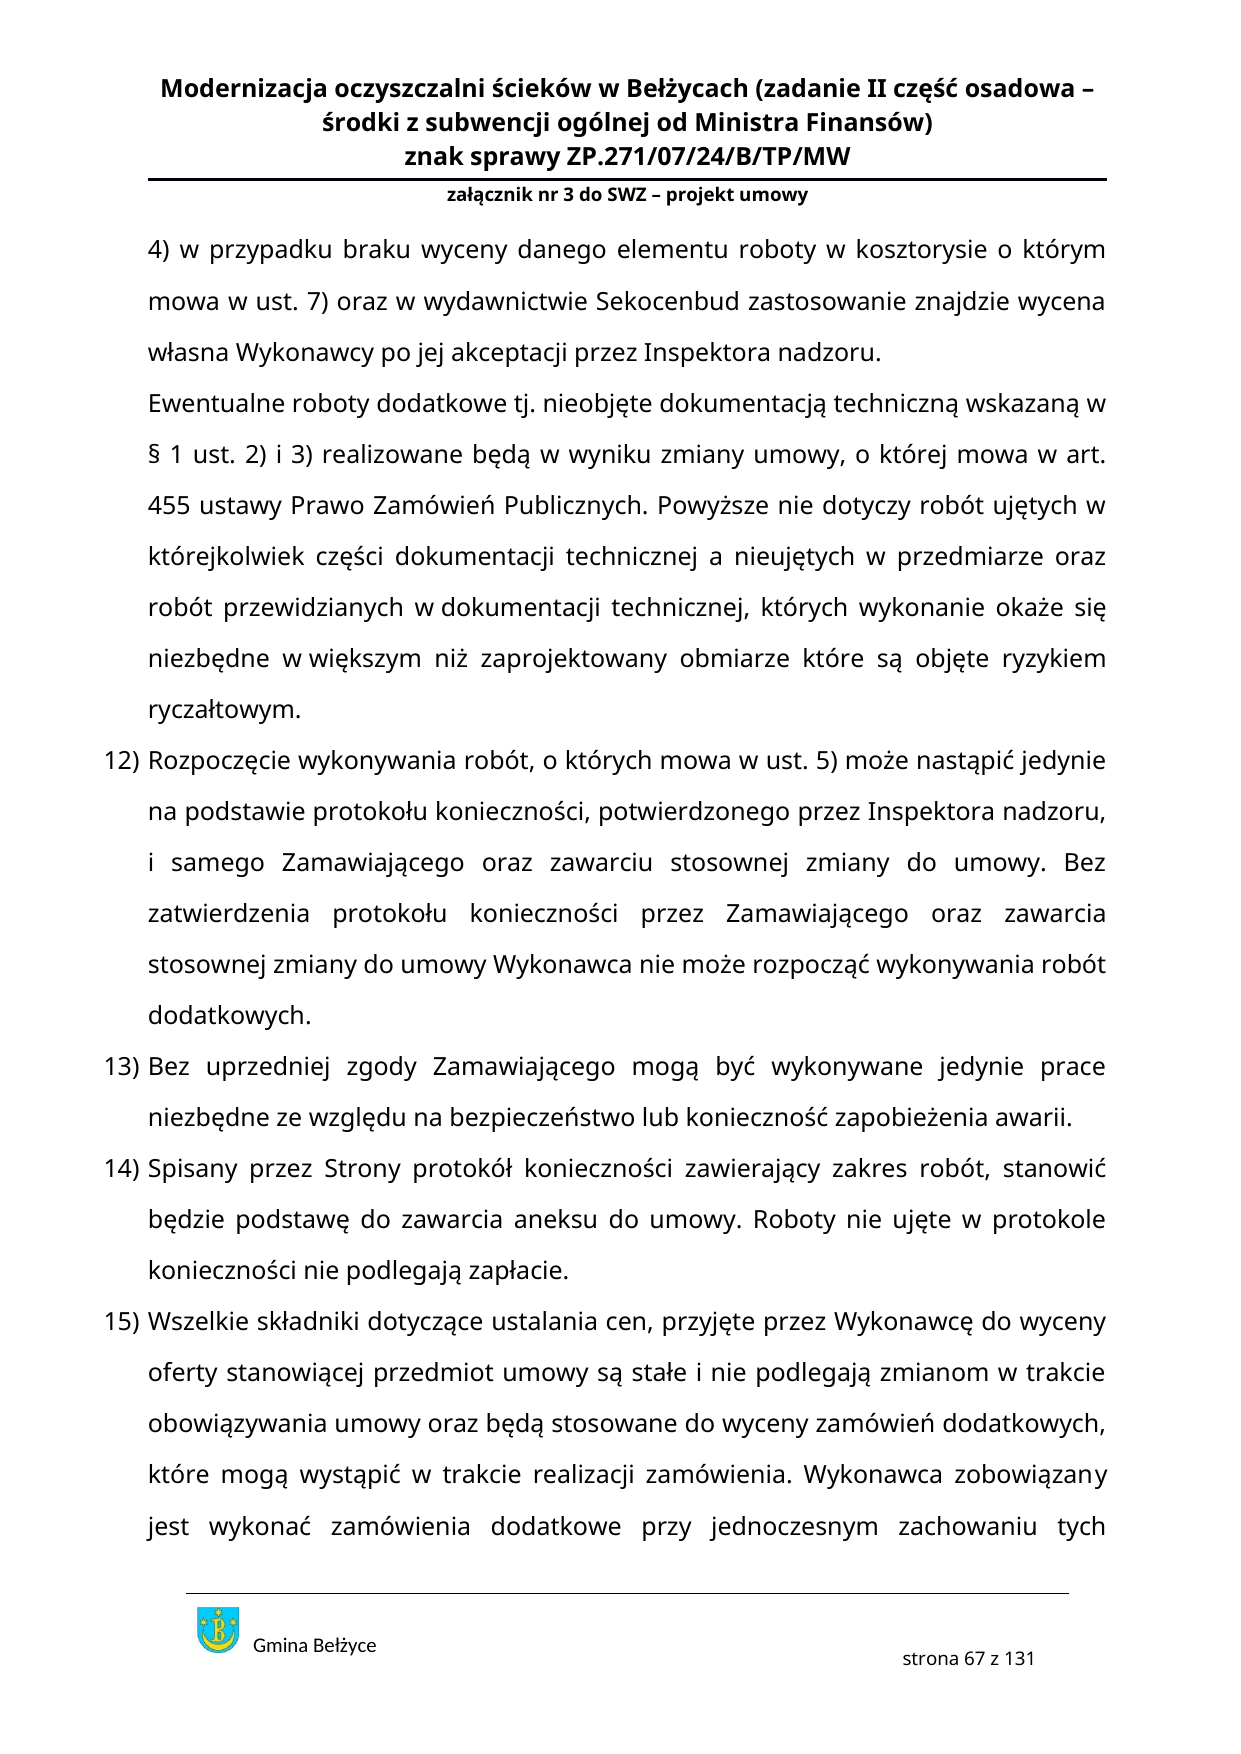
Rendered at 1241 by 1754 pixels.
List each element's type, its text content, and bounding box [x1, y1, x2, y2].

list Spisany przez Strony protokół konieczności zawierający zakres robót, stanowić będzie podstawę do zawarcia aneksu do umowy. Roboty nie ujęte w protokole konieczności nie podlegają zapłacie. [103, 1151, 1107, 1287]
picture [197, 1607, 239, 1653]
list Ewentualne roboty dodatkowe tj. nieobjęte dokumentacją techniczną wskazaną w § 1 ust. 2) i 3) realizowane będą w wyniku zmiany umowy, o której mowa w art. 455 ustawy Prawo Zamówień Publicznych. Powyższe nie dotyczy robót ujętych w którejkolwiek części dokumentacji technicznej a nieujętych w przedmiarze oraz robót przewidzianych w dokumentacji technicznej, których wykonanie okaże się niezbędne w większym niż zaprojektowany obmiarze które są objęte ryzykiem ryczałtowym. [148, 385, 1107, 726]
list 4) w przypadku braku wyceny danego elementu roboty w kosztorysie o którym mowa w ust. 7) oraz w wydawnictwie Sekocenbud zastosowanie znajdzie wycena własna Wykonawcy po jej akceptacji przez Inspektora nadzoru. [148, 232, 1107, 368]
list Bez uprzedniej zgody Zamawiającego mogą być wykonywane jedynie prace niezbędne ze względu na bezpieczeństwo lub konieczność zapobieżenia awarii. [103, 1049, 1107, 1134]
picture [229, 1618, 239, 1627]
list Rozpoczęcie wykonywania robót, o których mowa w ust. 5) może nastąpić jedynie na podstawie protokołu konieczności, potwierdzonego przez Inspektora nadzoru, i samego Zamawiającego oraz zawarciu stosownej zmiany do umowy. Bez zatwierdzenia protokołu konieczności przez Zamawiającego oraz zawarcia stosownej zmiany do umowy Wykonawca nie może rozpocząć wykonywania robót dodatkowych. [103, 742, 1107, 1032]
